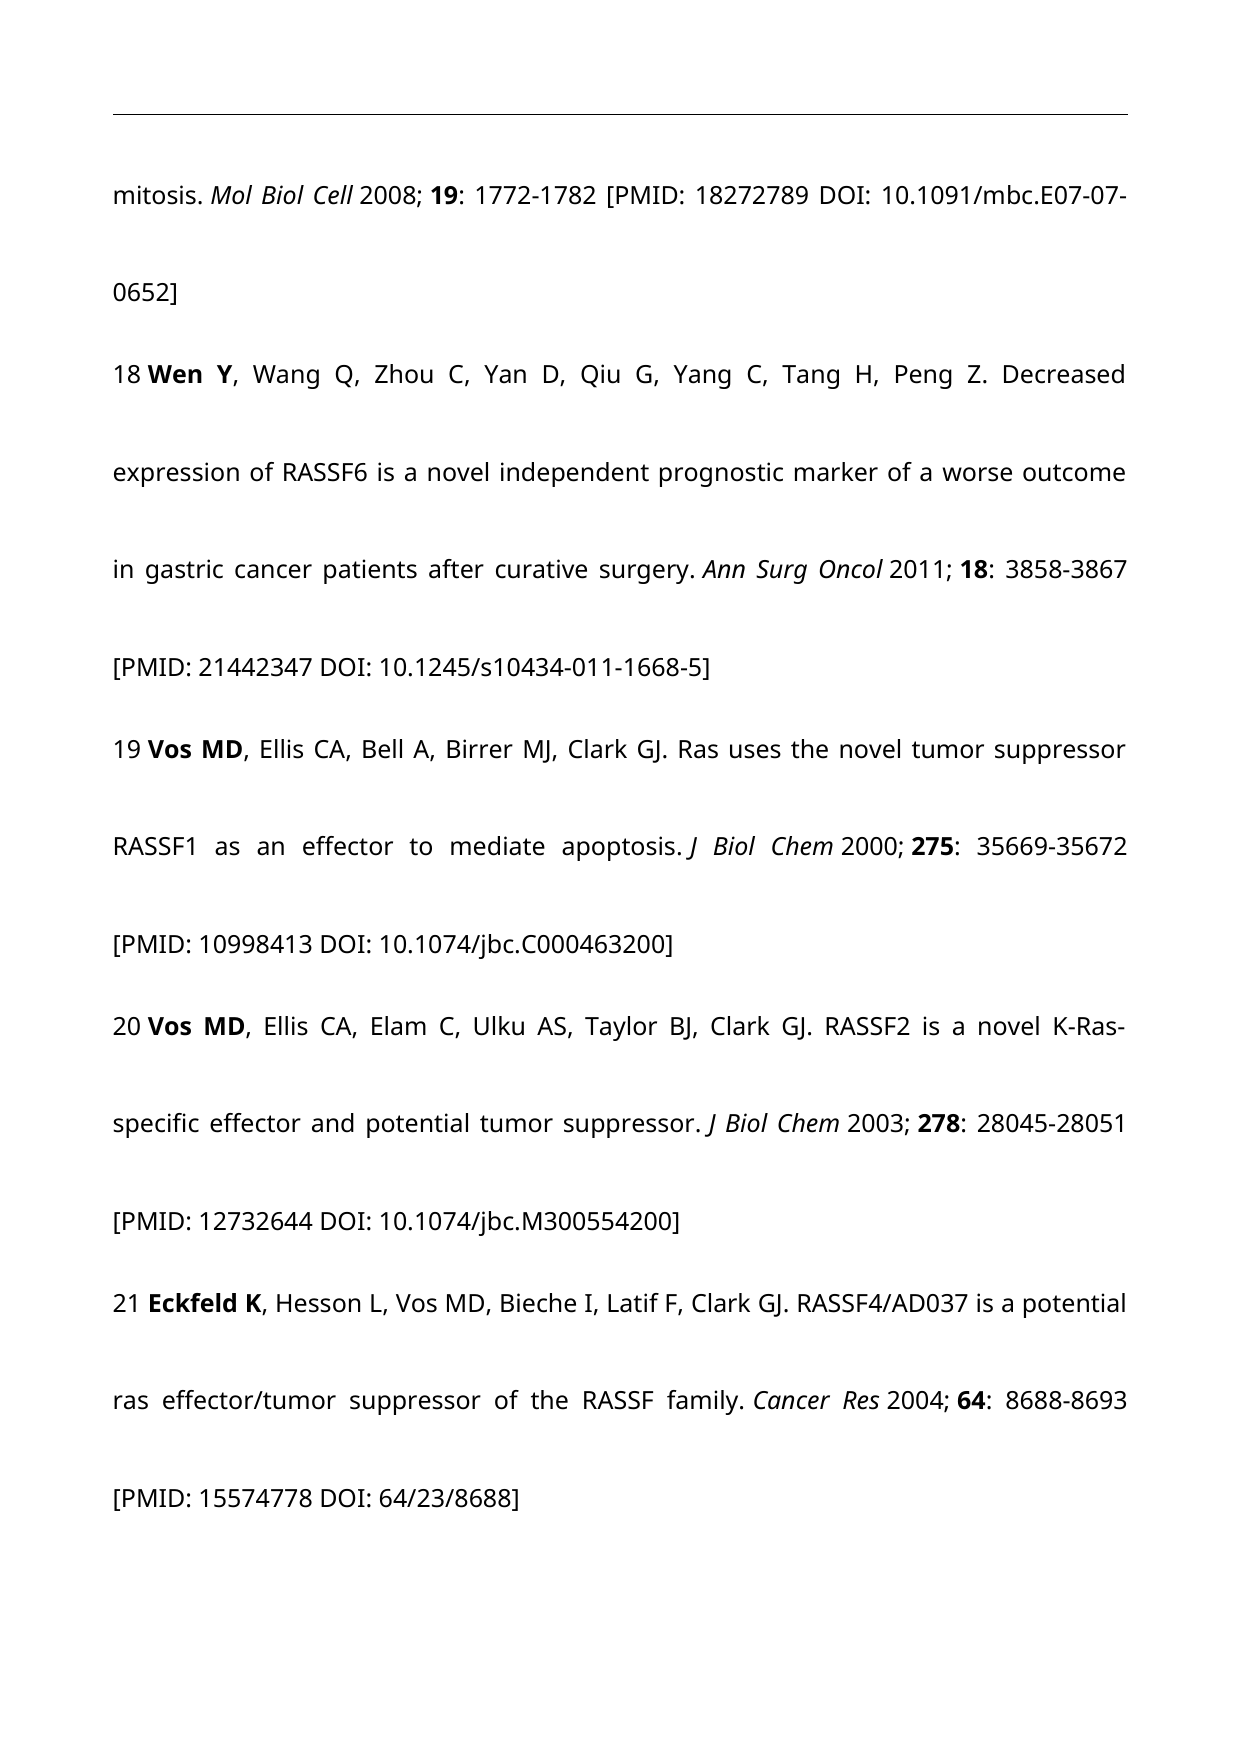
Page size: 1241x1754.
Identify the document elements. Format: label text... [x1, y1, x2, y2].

text 20 Vos MD, Ellis CA, Elam C, Ulku AS, Taylor BJ, Clark GJ. RASSF2 is a novel K-Ras-specific effector and potential tumor suppressor. J Biol Chem 2003; 278: 28045-28051 [PMID: 12732644 DOI: 10.1074/jbc.M300554200] [112, 993, 1128, 1253]
text 18 Wen Y, Wang Q, Zhou C, Yan D, Qiu G, Yang C, Tang H, Peng Z. Decreased expression of RASSF6 is a novel independent prognostic marker of a worse outcome in gastric cancer patients after curative surgery. Ann Surg Oncol 2011; 18: 3858-3867 [PMID: 21442347 DOI: 10.1245/s10434-011-1668-5] [112, 341, 1128, 699]
text 19 Vos MD, Ellis CA, Bell A, Birrer MJ, Clark GJ. Ras uses the novel tumor suppressor RASSF1 as an effector to mediate apoptosis. J Biol Chem 2000; 275: 35669-35672 [PMID: 10998413 DOI: 10.1074/jbc.C000463200] [112, 716, 1128, 976]
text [112, 162, 1128, 324]
text 21 Eckfeld K, Hesson L, Vos MD, Bieche I, Latif F, Clark GJ. RASSF4/AD037 is a potential ras effector/tumor suppressor of the RASSF family. Cancer Res 2004; 64: 8688-8693 [PMID: 15574778 DOI: 64/23/8688] [112, 1270, 1128, 1530]
